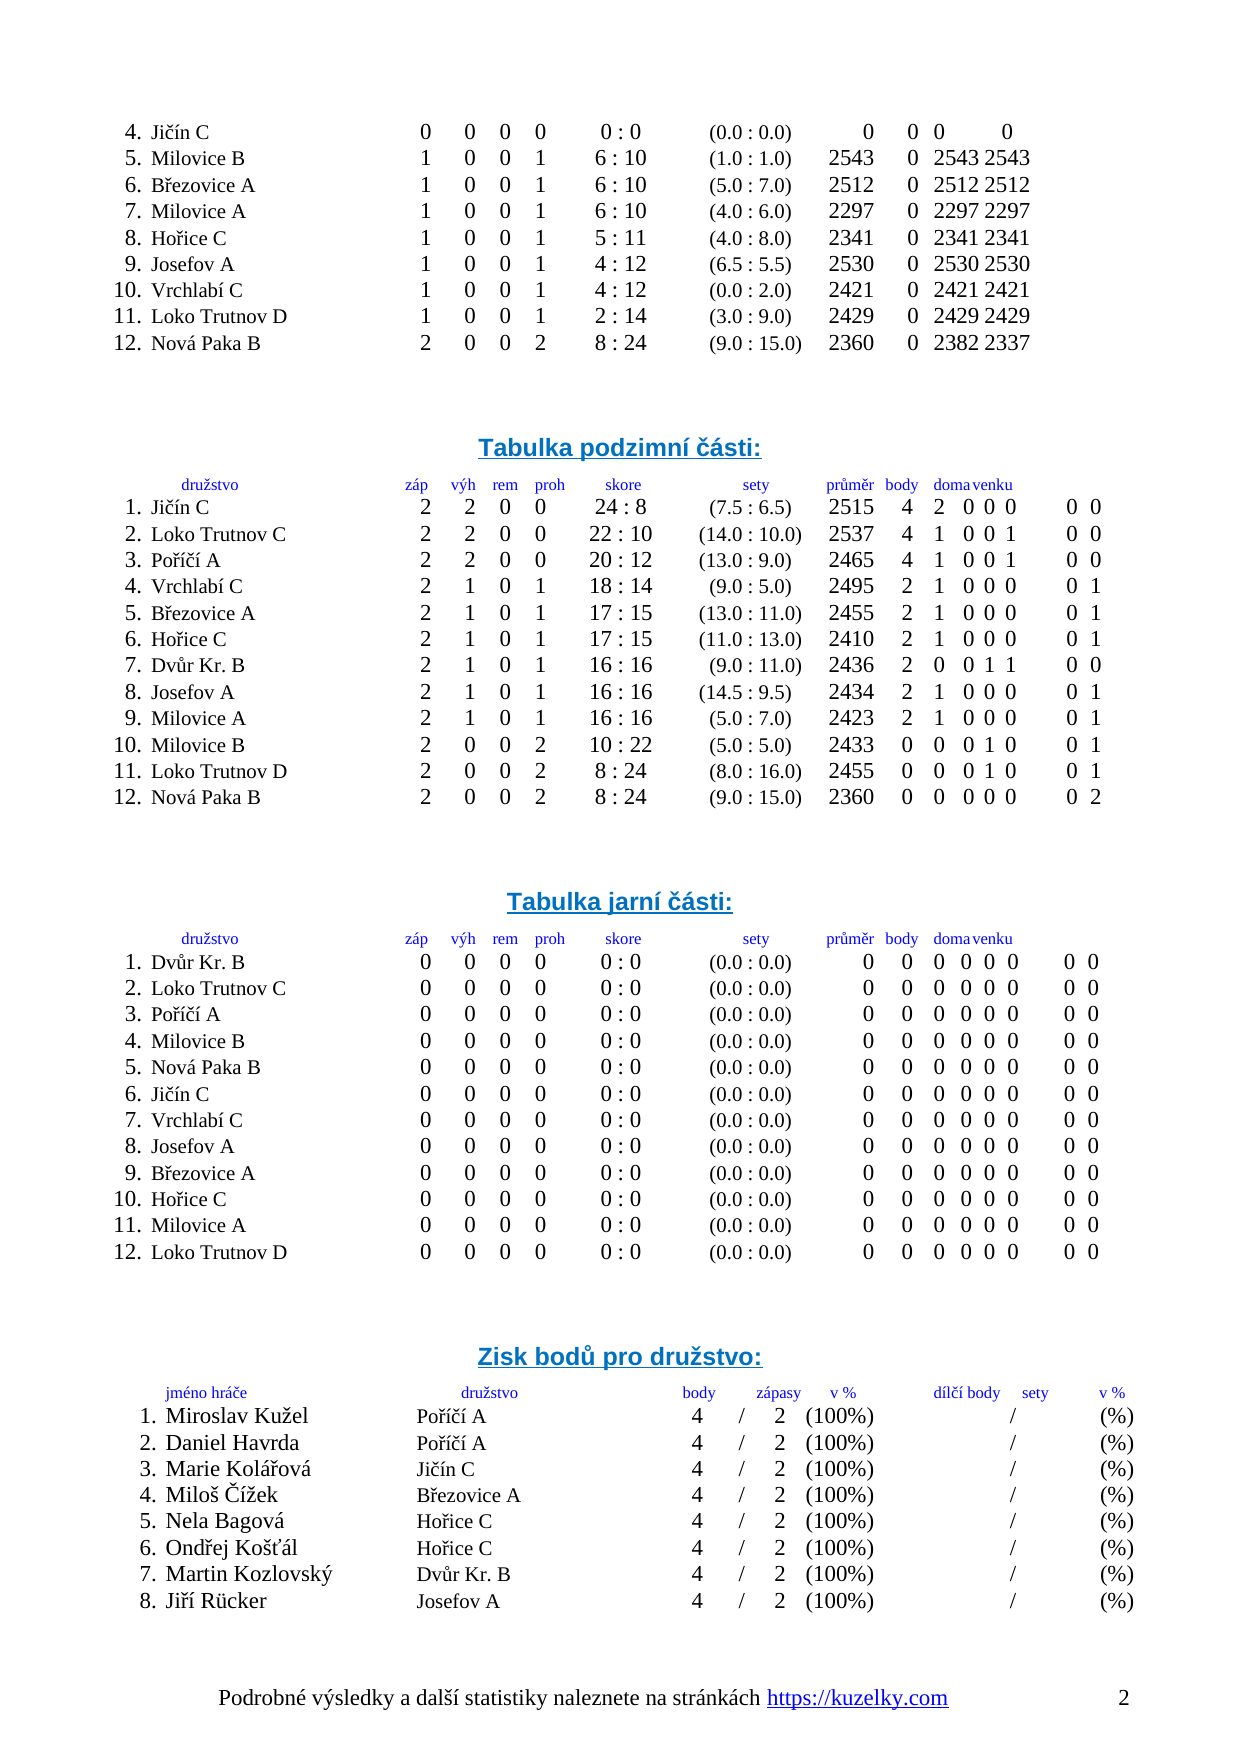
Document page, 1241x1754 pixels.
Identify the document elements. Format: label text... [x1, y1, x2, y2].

text Tabulka podzimní části: [94, 433, 1145, 462]
text 6. Březovice A 1 0 0 1 6 : 10 (5.0 : 7.0) 2512 0 2512 2512 [106, 171, 1134, 197]
text 5. Milovice B 1 0 0 1 6 : 10 (1.0 : 1.0) 2543 0 2543 2543 [106, 144, 1134, 171]
text 7. Vrchlabí C 0 0 0 0 0 : 0 (0.0 : 0.0) 0 0 0 0 0 0 0 0 [106, 1106, 1134, 1132]
text 10. Milovice B 2 0 0 2 10 : 22 (5.0 : 5.0) 2433 0 0 0 1 0 0 1 [106, 731, 1134, 757]
text 12. Nová Paka B 2 0 0 2 8 : 24 (9.0 : 15.0) 2360 0 2382 2337 [106, 329, 1134, 355]
text 9. Milovice A 2 1 0 1 16 : 16 (5.0 : 7.0) 2423 2 1 0 0 0 0 1 [106, 704, 1134, 731]
text jméno hráče družstvo body zápasy v % dílčí body sety v % [106, 1383, 1134, 1402]
text 10. Hořice C 0 0 0 0 0 : 0 (0.0 : 0.0) 0 0 0 0 0 0 0 0 [106, 1185, 1134, 1211]
text 12. Loko Trutnov D 0 0 0 0 0 : 0 (0.0 : 0.0) 0 0 0 0 0 0 0 0 [106, 1238, 1134, 1264]
text 8. Jiří Rücker Josefov A 4 / 2 (100%) / (%) [106, 1587, 1134, 1613]
text 3. Poříčí A 2 2 0 0 20 : 12 (13.0 : 9.0) 2465 4 1 0 0 1 0 0 [106, 546, 1134, 572]
text 4. Vrchlabí C 2 1 0 1 18 : 14 (9.0 : 5.0) 2495 2 1 0 0 0 0 1 [106, 572, 1134, 599]
text 11. Milovice A 0 0 0 0 0 : 0 (0.0 : 0.0) 0 0 0 0 0 0 0 0 [106, 1211, 1134, 1238]
text 6. Jičín C 0 0 0 0 0 : 0 (0.0 : 0.0) 0 0 0 0 0 0 0 0 [106, 1079, 1134, 1106]
text 8. Josefov A 0 0 0 0 0 : 0 (0.0 : 0.0) 0 0 0 0 0 0 0 0 [106, 1132, 1134, 1159]
text 12. Nová Paka B 2 0 0 2 8 : 24 (9.0 : 15.0) 2360 0 0 0 0 0 0 2 [106, 783, 1134, 810]
text 4. Milovice B 0 0 0 0 0 : 0 (0.0 : 0.0) 0 0 0 0 0 0 0 0 [106, 1027, 1134, 1053]
text 10. Vrchlabí C 1 0 0 1 4 : 12 (0.0 : 2.0) 2421 0 2421 2421 [106, 276, 1134, 303]
text 1. Miroslav Kužel Poříčí A 4 / 2 (100%) / (%) [106, 1402, 1134, 1428]
text 11. Loko Trutnov D 1 0 0 1 2 : 14 (3.0 : 9.0) 2429 0 2429 2429 [106, 303, 1134, 329]
text 4. Miloš Čížek Březovice A 4 / 2 (100%) / (%) [106, 1481, 1134, 1508]
text 8. Hořice C 1 0 0 1 5 : 11 (4.0 : 8.0) 2341 0 2341 2341 [106, 223, 1134, 250]
text 1. Jičín C 2 2 0 0 24 : 8 (7.5 : 6.5) 2515 4 2 0 0 0 0 0 [106, 493, 1134, 520]
text 3. Poříčí A 0 0 0 0 0 : 0 (0.0 : 0.0) 0 0 0 0 0 0 0 0 [106, 1001, 1134, 1027]
text 5. Nová Paka B 0 0 0 0 0 : 0 (0.0 : 0.0) 0 0 0 0 0 0 0 0 [106, 1053, 1134, 1079]
text 7. Dvůr Kr. B 2 1 0 1 16 : 16 (9.0 : 11.0) 2436 2 0 0 1 1 0 0 [106, 652, 1134, 678]
text 7. Martin Kozlovský Dvůr Kr. B 4 / 2 (100%) / (%) [106, 1560, 1134, 1587]
text 2. Loko Trutnov C 0 0 0 0 0 : 0 (0.0 : 0.0) 0 0 0 0 0 0 0 0 [106, 974, 1134, 1001]
text 8. Josefov A 2 1 0 1 16 : 16 (14.5 : 9.5) 2434 2 1 0 0 0 0 1 [106, 678, 1134, 704]
text 6. Hořice C 2 1 0 1 17 : 15 (11.0 : 13.0) 2410 2 1 0 0 0 0 1 [106, 625, 1134, 652]
text 3. Marie Kolářová Jičín C 4 / 2 (100%) / (%) [106, 1455, 1134, 1481]
text 2. Daniel Havrda Poříčí A 4 / 2 (100%) / (%) [106, 1428, 1134, 1455]
text 5. Březovice A 2 1 0 1 17 : 15 (13.0 : 11.0) 2455 2 1 0 0 0 0 1 [106, 599, 1134, 625]
text 2. Loko Trutnov C 2 2 0 0 22 : 10 (14.0 : 10.0) 2537 4 1 0 0 1 0 0 [106, 520, 1134, 546]
text 9. Josefov A 1 0 0 1 4 : 12 (6.5 : 5.5) 2530 0 2530 2530 [106, 250, 1134, 276]
text 6. Ondřej Košťál Hořice C 4 / 2 (100%) / (%) [106, 1534, 1134, 1560]
text družstvo záp výh rem proh skore sety průměr body doma venku [106, 474, 1134, 493]
text 11. Loko Trutnov D 2 0 0 2 8 : 24 (8.0 : 16.0) 2455 0 0 0 1 0 0 1 [106, 757, 1134, 783]
text 9. Březovice A 0 0 0 0 0 : 0 (0.0 : 0.0) 0 0 0 0 0 0 0 0 [106, 1159, 1134, 1185]
text Zisk bodů pro družstvo: [94, 1342, 1145, 1371]
text družstvo záp výh rem proh skore sety průměr body doma venku [106, 929, 1134, 948]
text Tabulka jarní části: [94, 887, 1145, 916]
text 5. Nela Bagová Hořice C 4 / 2 (100%) / (%) [106, 1508, 1134, 1534]
text 4. Jičín C 0 0 0 0 0 : 0 (0.0 : 0.0) 0 0 0 0 [106, 118, 1134, 144]
text 1. Dvůr Kr. B 0 0 0 0 0 : 0 (0.0 : 0.0) 0 0 0 0 0 0 0 0 [106, 948, 1134, 974]
text 7. Milovice A 1 0 0 1 6 : 10 (4.0 : 6.0) 2297 0 2297 2297 [106, 197, 1134, 223]
